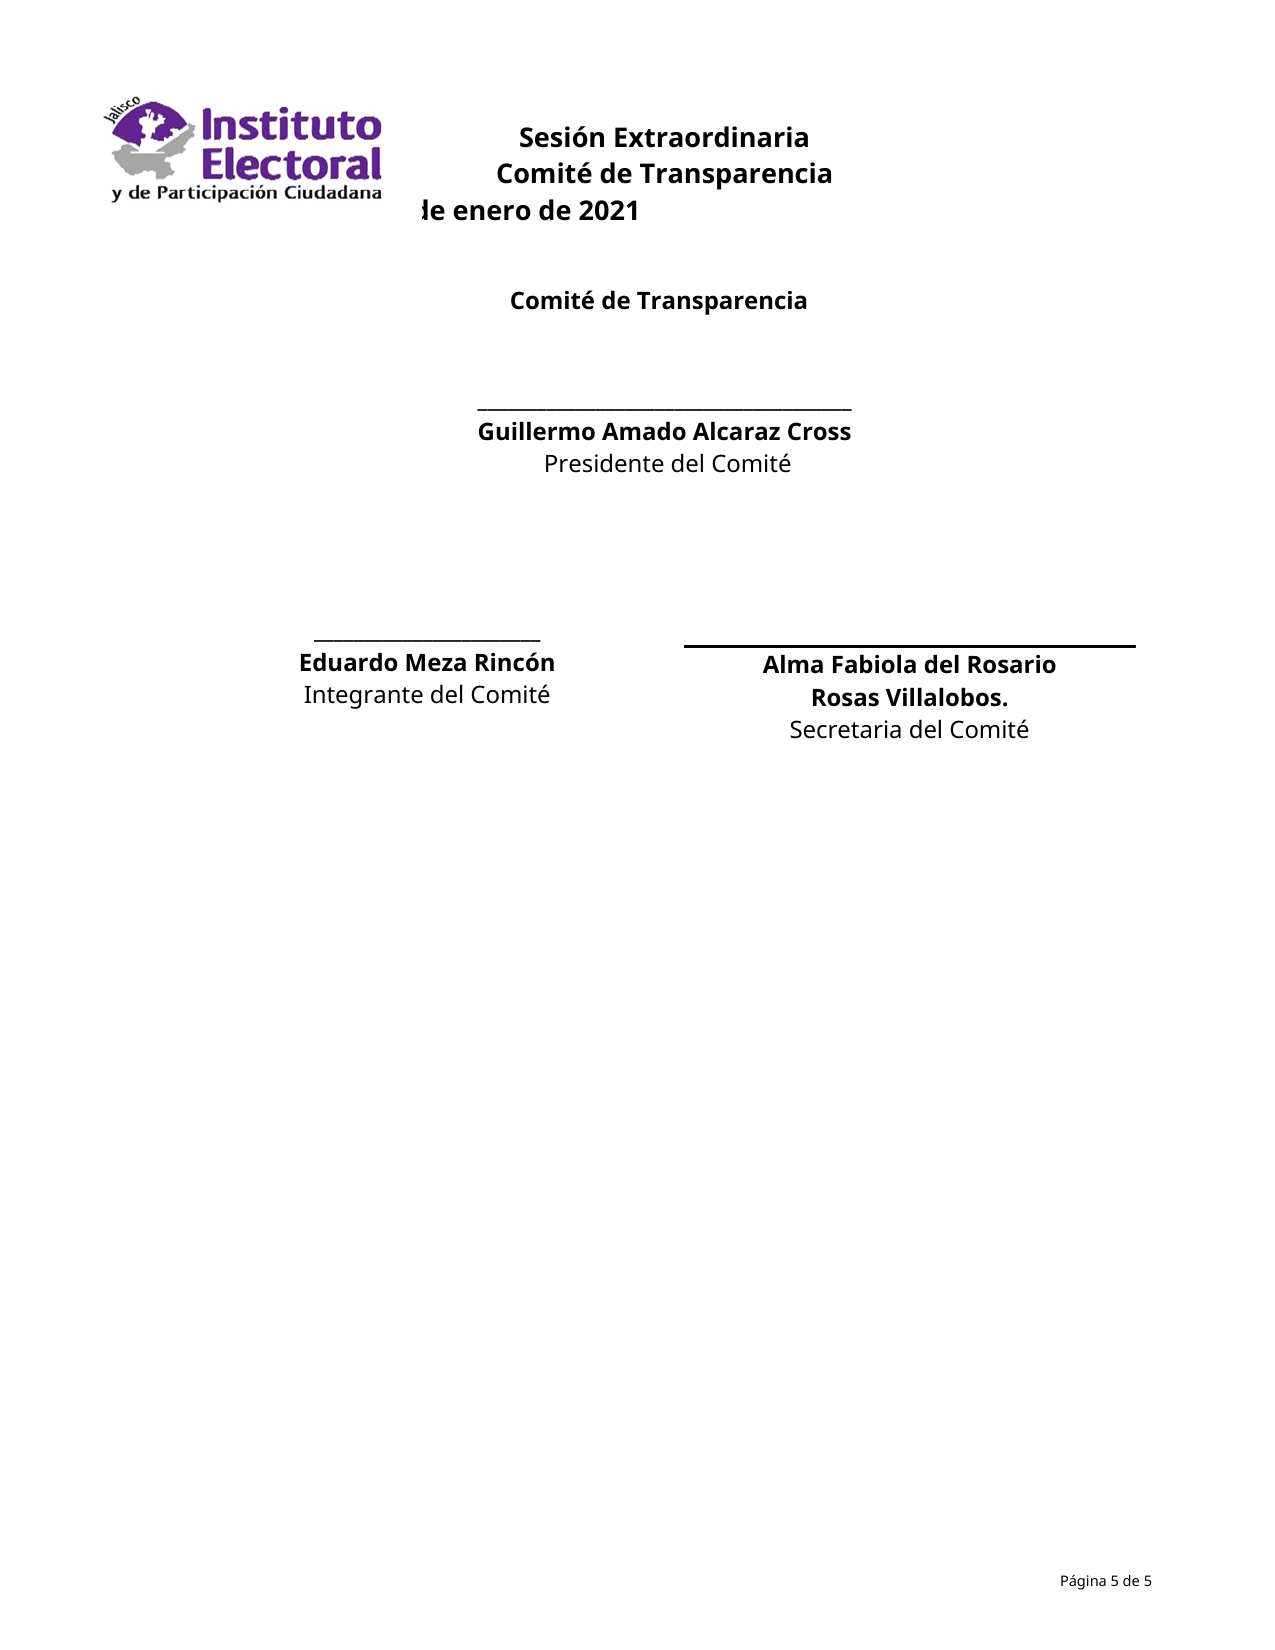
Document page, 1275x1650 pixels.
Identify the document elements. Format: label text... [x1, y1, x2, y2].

table_cell _______________________ Eduardo Meza Rincón Integrante del Comité [182, 513, 672, 746]
table_cell Alma Fabiola del Rosario Rosas Villalobos. Secretaria del Comité [672, 513, 1147, 746]
table_header Comité de Transparencia [182, 284, 1147, 316]
table_cell ______________________________________ Guillermo Amado Alcaraz Cross Presidente del Comité [182, 316, 1147, 512]
picture [59, 64, 422, 233]
